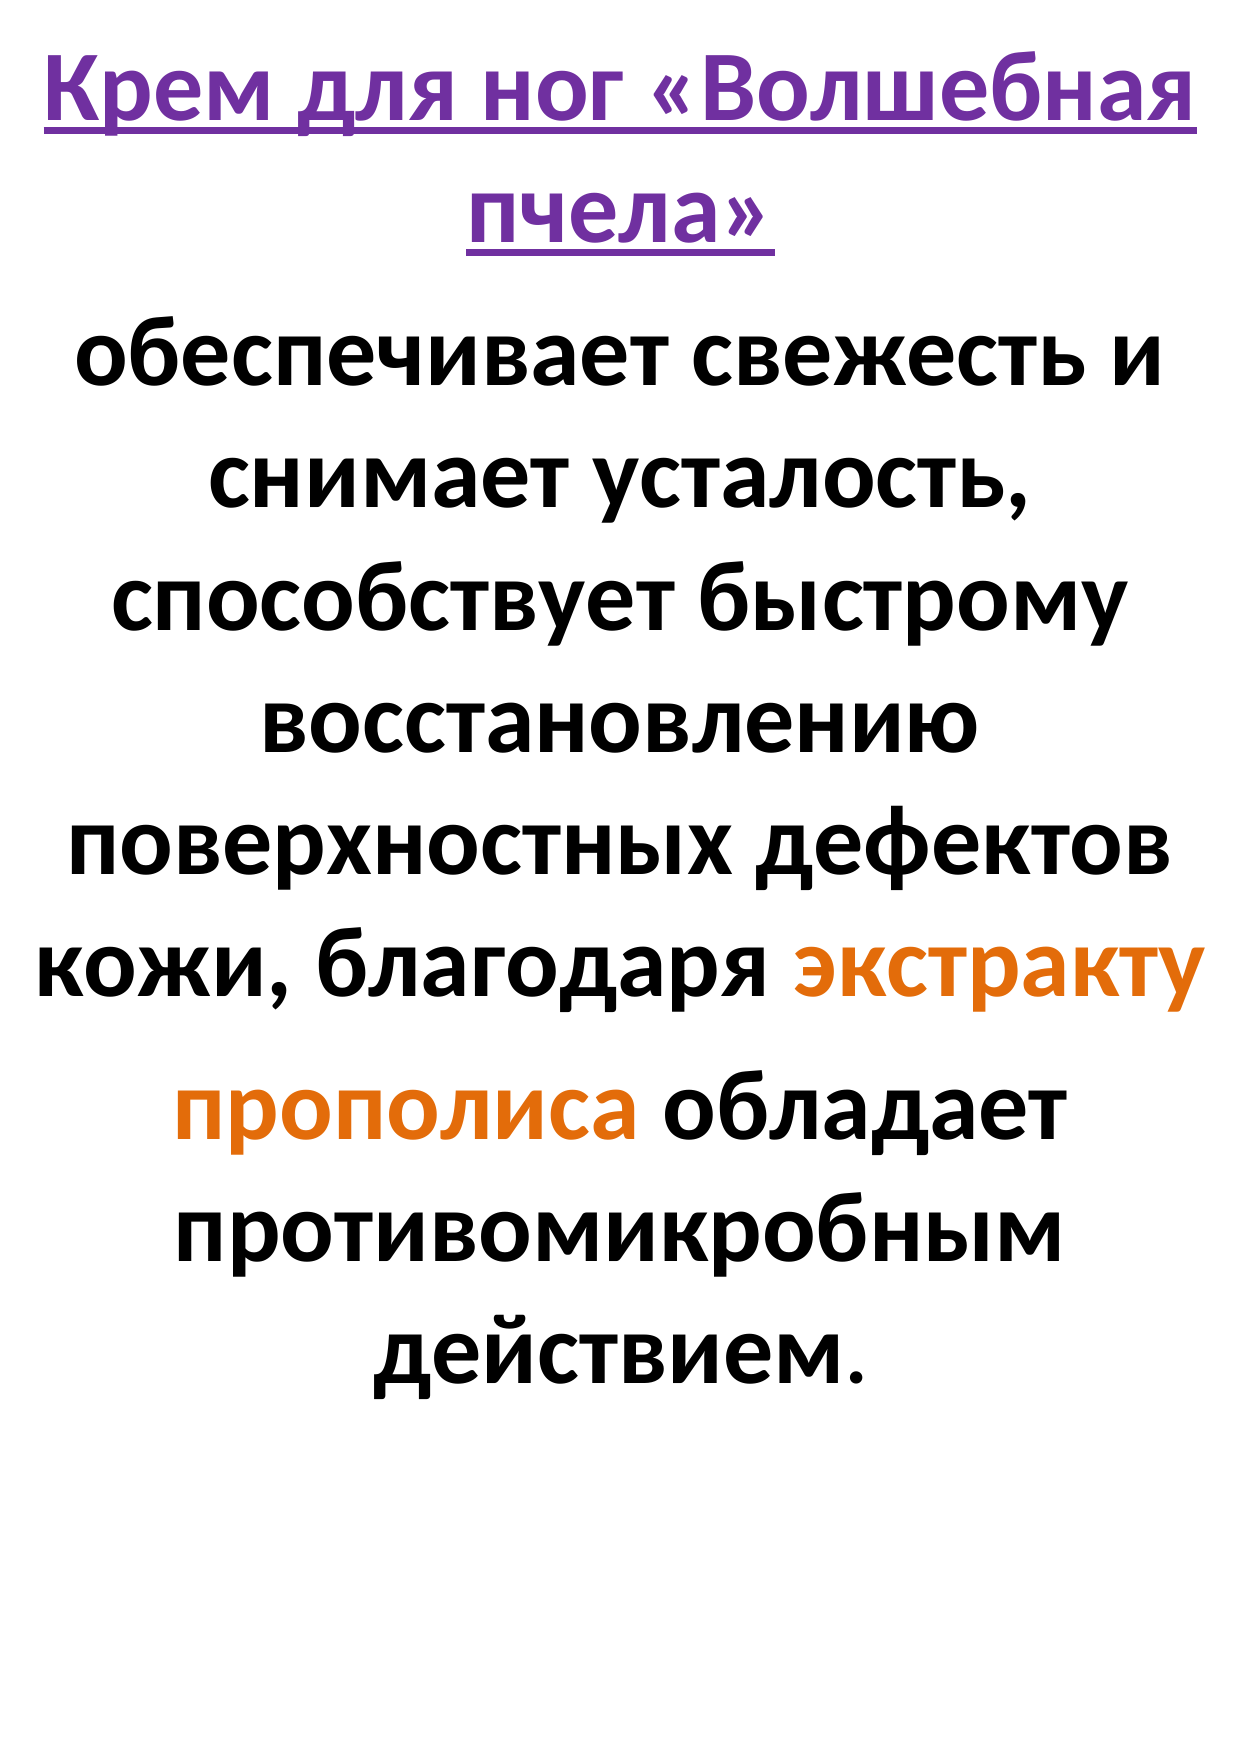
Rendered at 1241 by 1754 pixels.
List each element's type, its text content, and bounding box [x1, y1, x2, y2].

text Крем для ног «Волшебная пчела» [24, 24, 1217, 268]
text прополиса обладает противомикробным действием. [24, 1042, 1217, 1408]
text обеспечивает свежесть и снимает усталость, способствует быстрому восстановлению поверхностных дефектов кожи, благодаря экстракту [24, 289, 1217, 1021]
